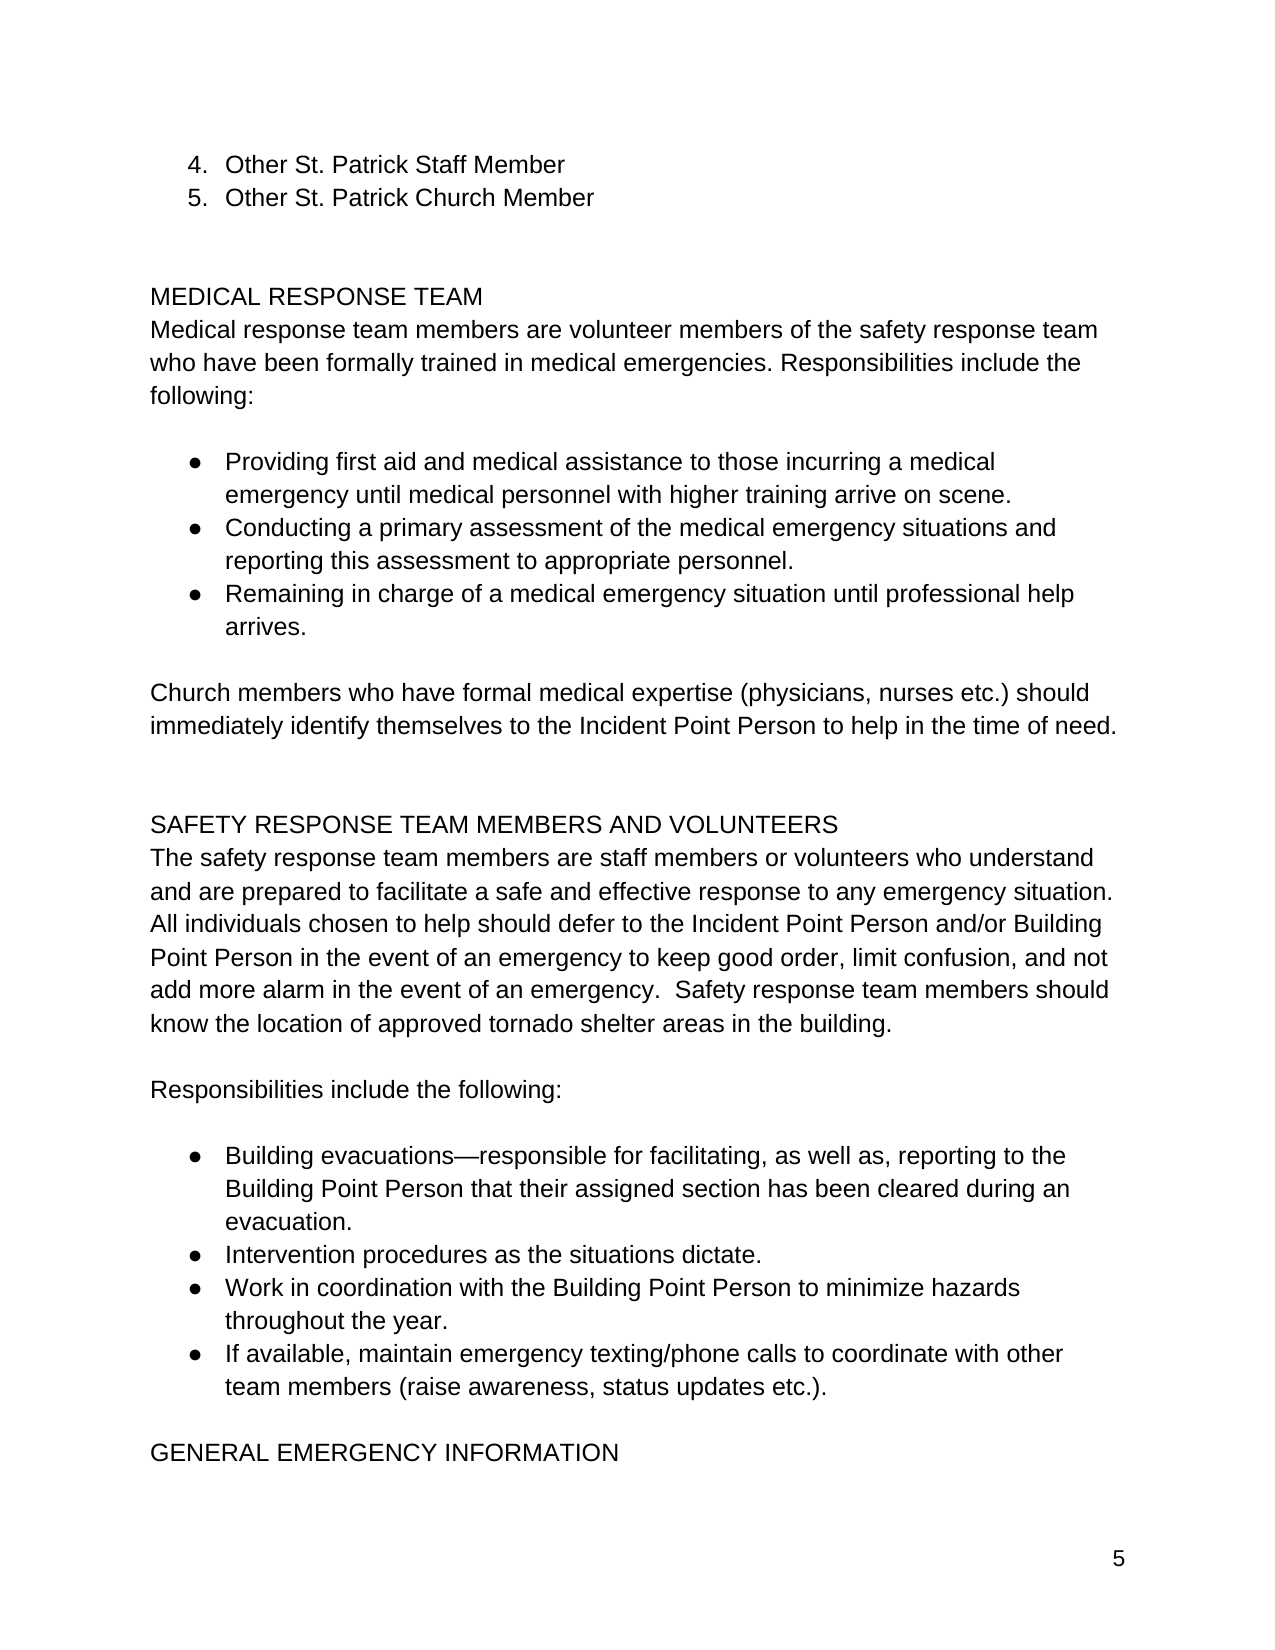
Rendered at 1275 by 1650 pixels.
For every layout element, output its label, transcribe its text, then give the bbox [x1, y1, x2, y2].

list Remaining in charge of a medical emergency situation until professional help arrives. [187, 579, 1125, 641]
list Work in coordination with the Building Point Person to minimize hazards throughout the year. [187, 1273, 1125, 1334]
list Conducting a primary assessment of the medical emergency situations and reporting this assessment to appropriate personnel. [187, 513, 1125, 575]
list Providing first aid and medical assistance to those incurring a medical emergency until medical personnel with higher training arrive on scene. [187, 447, 1125, 509]
text The safety response team members are staff members or volunteers who understand and are prepared to facilitate a safe and effective response to any emergency situation. All individuals chosen to help should defer to the Incident Point Person and/or Building Point Person in the event of an emergency to keep good order, limit confusion, and not add more alarm in the event of an emergency. Safety response team members should know the location of approved tornado shelter areas in the building. [150, 843, 1125, 1037]
list If available, maintain emergency texting/phone calls to coordinate with other team members (raise awareness, status updates etc.). [187, 1339, 1125, 1401]
list Other St. Patrick Staff Member [187, 150, 1125, 179]
text Church members who have formal medical expertise (physicians, nurses etc.) should immediately identify themselves to the Incident Point Person to help in the time of need. [150, 678, 1125, 740]
list Intervention procedures as the situations dictate. [187, 1240, 1125, 1268]
text SAFETY RESPONSE TEAM MEMBERS AND VOLUNTEERS [150, 810, 1125, 839]
list Other St. Patrick Church Member [187, 183, 1125, 212]
text Medical response team members are volunteer members of the safety response team who have been formally trained in medical emergencies. Responsibilities include the following: [150, 315, 1125, 410]
list Building evacuations—responsible for facilitating, as well as, reporting to the Building Point Person that their assigned section has been cleared during an evacuation. [187, 1141, 1125, 1235]
text MEDICAL RESPONSE TEAM [150, 282, 1125, 311]
text GENERAL EMERGENCY INFORMATION [150, 1438, 1125, 1467]
text Responsibilities include the following: [150, 1074, 1125, 1103]
